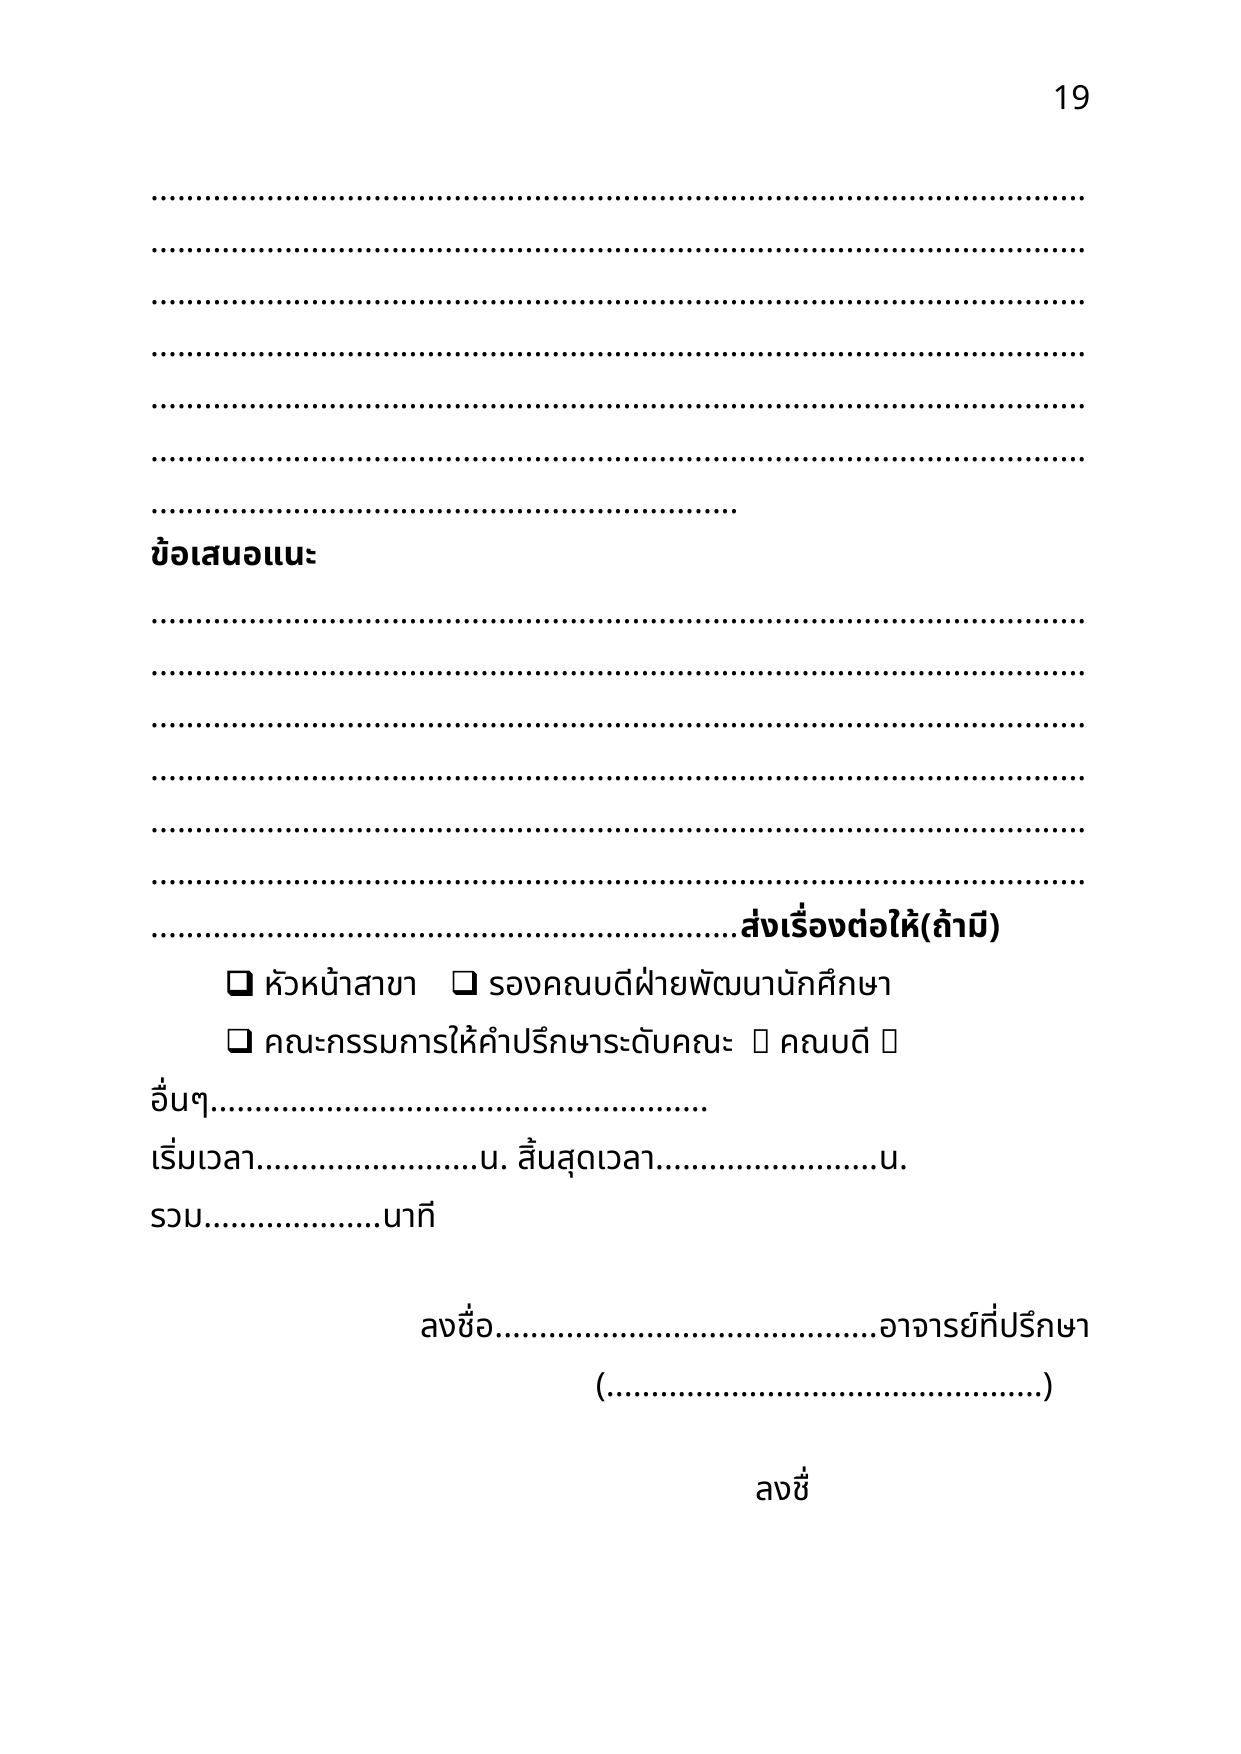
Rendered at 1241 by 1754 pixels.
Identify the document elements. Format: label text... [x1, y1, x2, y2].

text ........................................................................................................................................................................................................................................................................................................................................................................................................................................................................................................................................................................................................................................................................................................................ [150, 164, 1090, 523]
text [150, 1360, 1090, 1406]
text ข้อเสนอแนะ [150, 530, 1090, 580]
text เริ่มเวลา.........................น. สิ้นสุดเวลา.........................น. รวม....................นาที [150, 1134, 1090, 1242]
text หัวหน้าสาขา รองคณบดีฝ่ายพัฒนานักศึกษา [150, 960, 1090, 1010]
text ........................................................................................................................................................................................................................................................................................................................................................................................................................................................................................................................................................................................................................................................................................................................ส่งเรื่องต่อให้(ถ้ามี) [150, 588, 1090, 952]
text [525, 1412, 1040, 1516]
text ลงชื่อ...........................................อาจารย์ที่ปรึกษา [150, 1302, 1090, 1353]
text คณะกรรมการให้คำปรึกษาระดับคณะ คณบดี อื่นๆ........................................................ [150, 1018, 1090, 1126]
